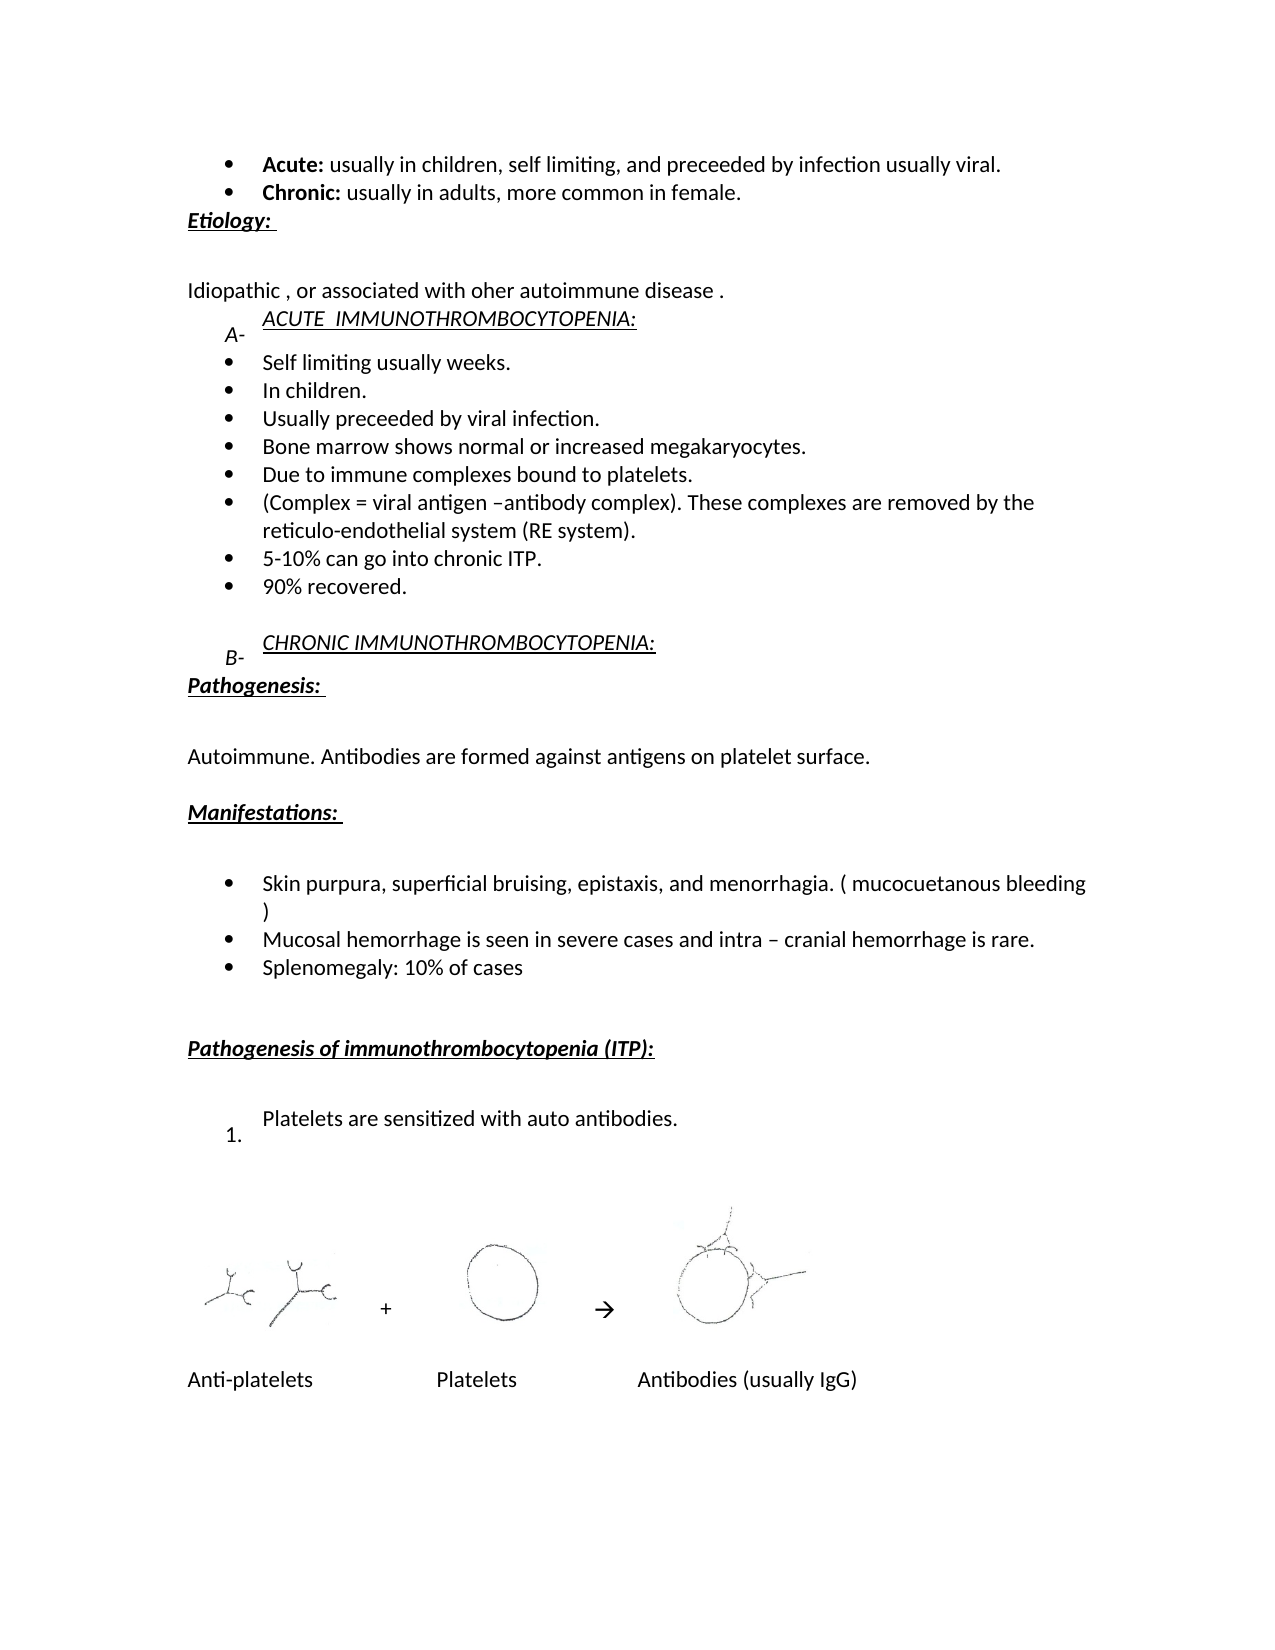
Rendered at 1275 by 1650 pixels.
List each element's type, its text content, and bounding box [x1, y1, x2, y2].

picture [459, 1238, 547, 1333]
text Etiology: [187, 206, 1087, 249]
list Usually preceeded by viral infection. [225, 404, 1087, 432]
list 90% recovered. [225, 572, 1087, 600]
list Splenomegaly: 10% of cases [225, 953, 1087, 981]
list CHRONIC IMMUNOTHROMBOCYTOPENIA: [225, 628, 1087, 672]
list Platelets are sensitized with auto antibodies. [225, 1104, 1087, 1148]
picture [187, 1249, 339, 1333]
list In children. [225, 376, 1087, 404]
text Anti-platelets Platelets Antibodies (usually IgG) [187, 1365, 1087, 1408]
list Skin purpura, superficial bruising, epistaxis, and menorrhagia. ( mucocuetanous bleeding ) [225, 869, 1087, 925]
list 5-10% can go into chronic ITP. [225, 544, 1087, 572]
list ACUTE IMMUNOTHROMBOCYTOPENIA: [225, 305, 1087, 348]
list (Complex = viral antigen –antibody complex). These complexes are removed by the reticulo-endothelial system (RE system). [225, 488, 1087, 544]
text Autoimmune. Antibodies are formed against antigens on platelet surface. [187, 742, 1087, 770]
text Pathogenesis of immunothrombocytopenia (ITP): [187, 1034, 1087, 1077]
text Pathogenesis: [187, 672, 1087, 715]
list Bone marrow shows normal or increased megakaryocytes. [225, 432, 1087, 460]
list Acute: usually in children, self limiting, and preceeded by infection usually viral. [225, 150, 1087, 178]
picture [673, 1201, 814, 1333]
list Chronic: usually in adults, more common in female. [225, 178, 1087, 206]
text Idiopathic , or associated with oher autoimmune disease . [187, 277, 1087, 305]
list Self limiting usually weeks. [225, 348, 1087, 376]
list Mucosal hemorrhage is seen in severe cases and intra – cranial hemorrhage is rare. [225, 925, 1087, 953]
text Manifestations: [187, 798, 1087, 842]
list Due to immune complexes bound to platelets. [225, 460, 1087, 488]
